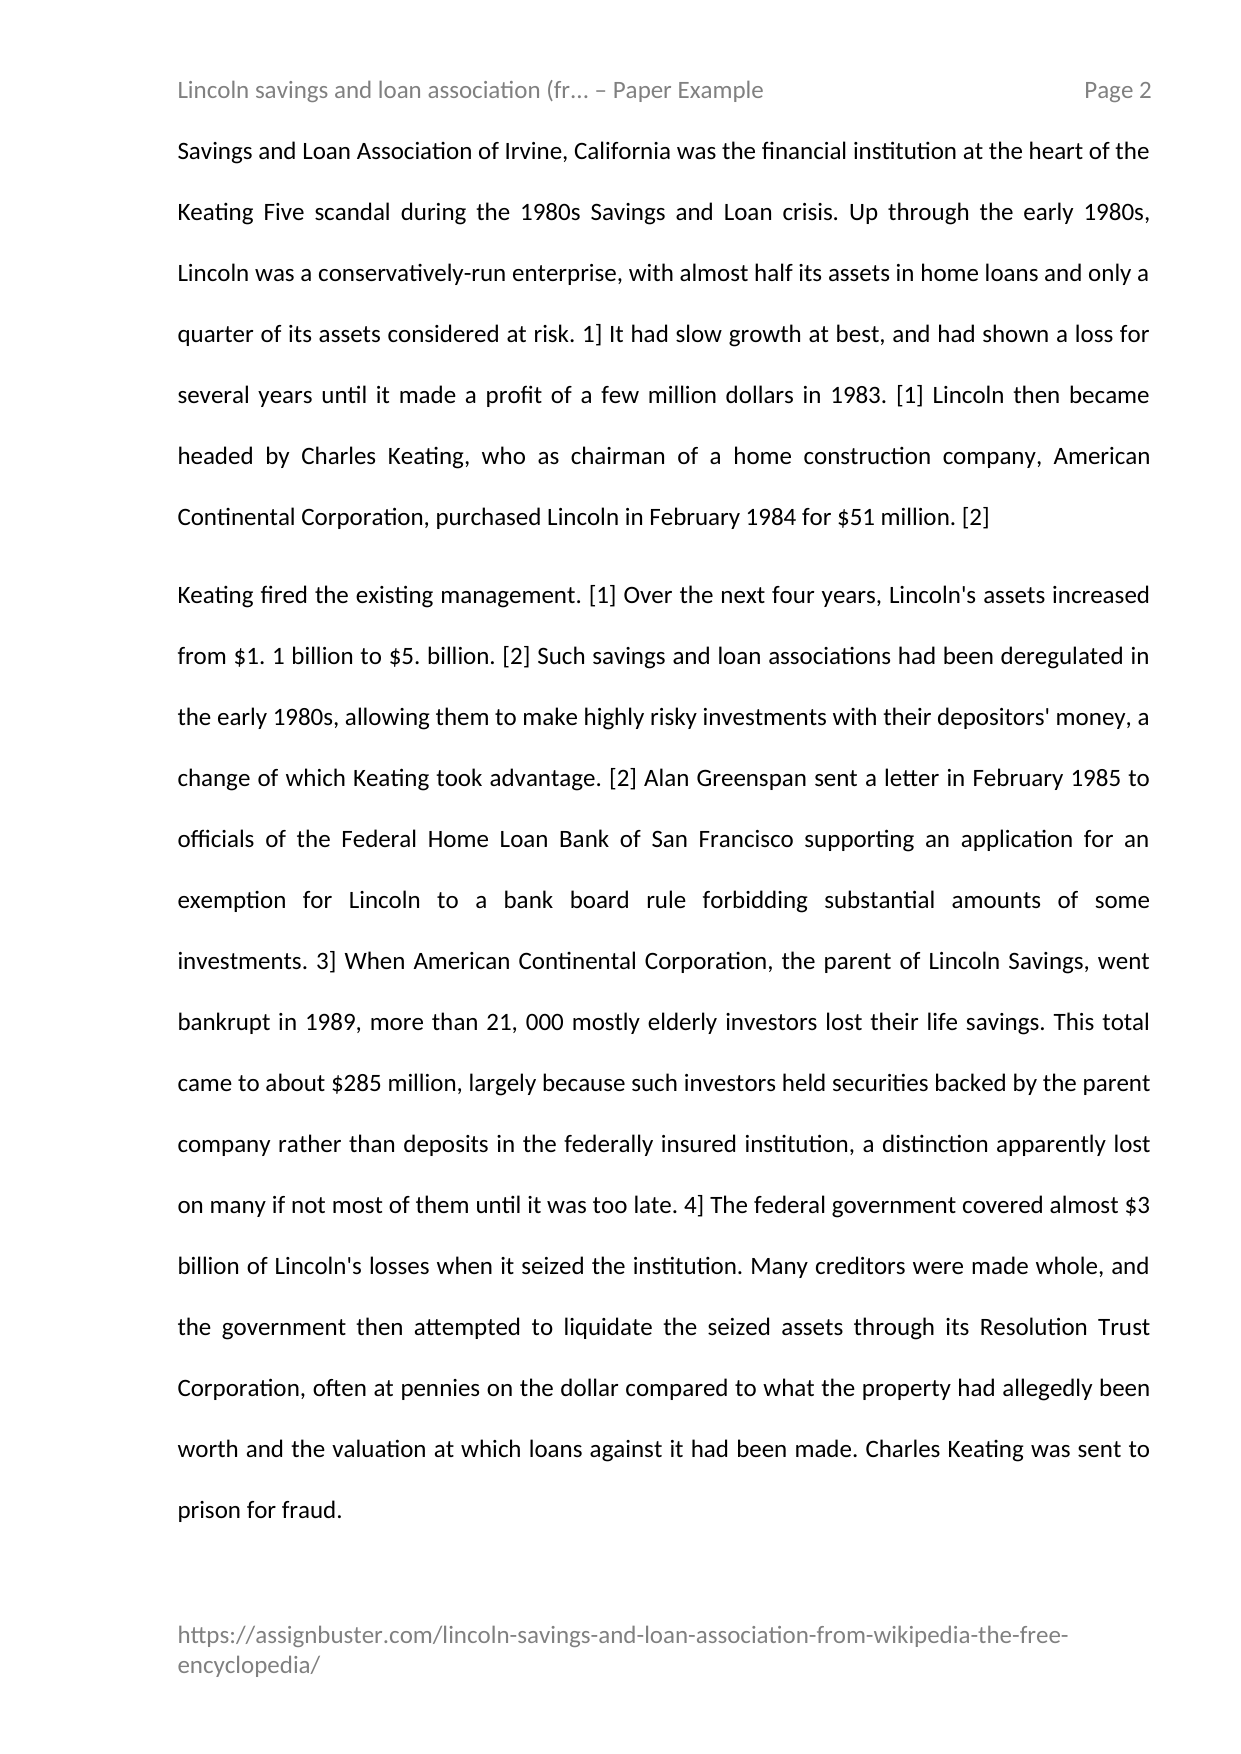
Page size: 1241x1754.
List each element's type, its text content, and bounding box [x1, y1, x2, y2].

text Keating fired the existing management. [1] Over the next four years, Lincoln's assets increased from $1. 1 billion to $5. billion. [2] Such savings and loan associations had been deregulated in the early 1980s, allowing them to make highly risky investments with their depositors' money, a change of which Keating took advantage. [2] Alan Greenspan sent a letter in February 1985 to officials of the Federal Home Loan Bank of San Francisco supporting an application for an exemption for Lincoln to a bank board rule forbidding substantial amounts of some investments. 3] When American Continental Corporation, the parent of Lincoln Savings, went bankrupt in 1989, more than 21, 000 mostly elderly investors lost their life savings. This total came to about $285 million, largely because such investors held securities backed by the parent company rather than deposits in the federally insured institution, a distinction apparently lost on many if not most of them until it was too late. 4] The federal government covered almost $3 billion of Lincoln's losses when it seized the institution. Many creditors were made whole, and the government then attempted to liquidate the seized assets through its Resolution Trust Corporation, often at pennies on the dollar compared to what the property had allegedly been worth and the valuation at which loans against it had been made. Charles Keating was sent to prison for fraud. [177, 579, 1152, 1525]
text Savings and Loan Association of Irvine, California was the financial institution at the heart of the Keating Five scandal during the 1980s Savings and Loan crisis. Up through the early 1980s, Lincoln was a conservatively-run enterprise, with almost half its assets in home loans and only a quarter of its assets considered at risk. 1] It had slow growth at best, and had shown a loss for several years until it made a profit of a few million dollars in 1983. [1] Lincoln then became headed by Charles Keating, who as chairman of a home construction company, American Continental Corporation, purchased Lincoln in February 1984 for $51 million. [2] [177, 135, 1152, 532]
